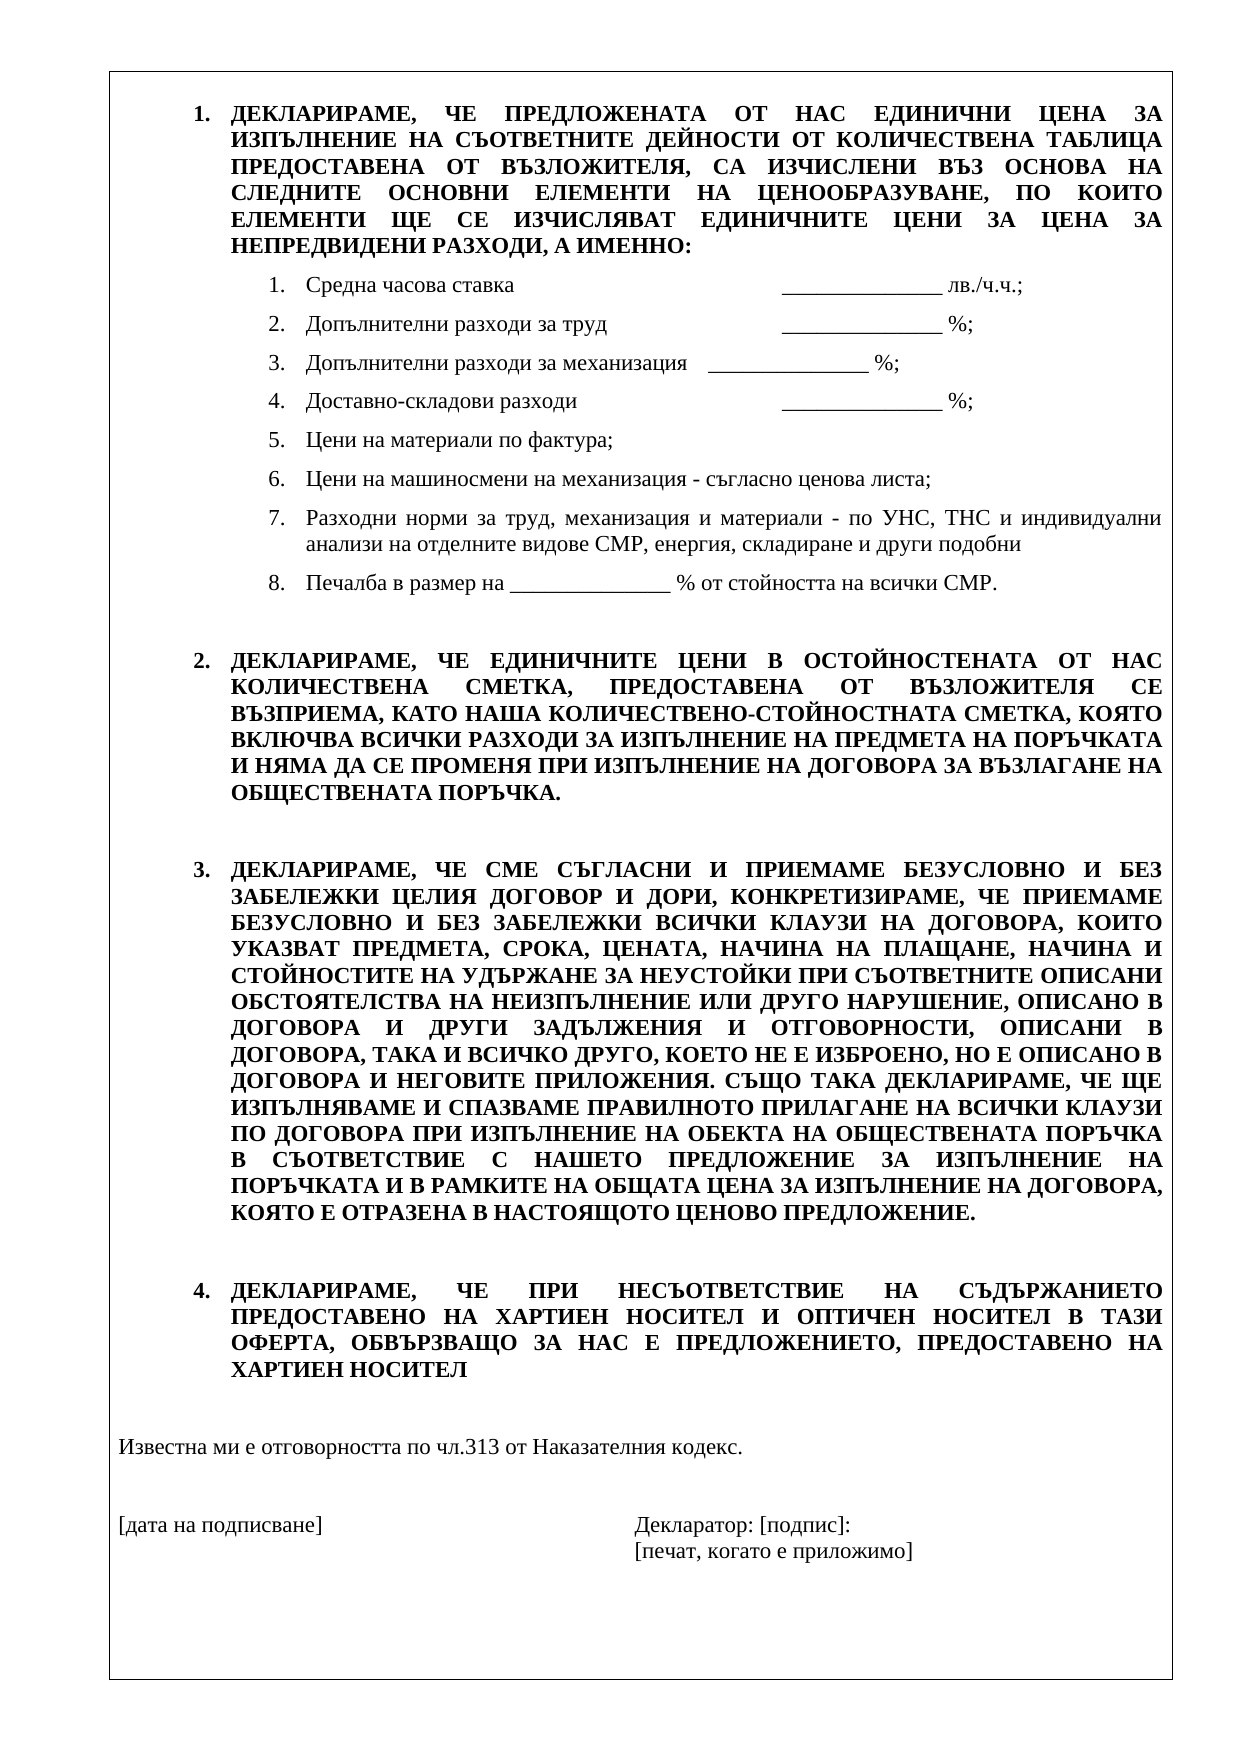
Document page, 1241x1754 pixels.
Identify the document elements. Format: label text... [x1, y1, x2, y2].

text Допълнителни разходи за труд ______________ %; [268, 310, 1163, 336]
text Средна часова ставка ______________ лв./ч.ч.; [268, 271, 1163, 297]
text Цени на машиносмени на механизация - съгласно ценова листа; [268, 465, 1163, 491]
text ДЕКЛАРИРАМЕ, че сме съгласни и приемаме безусловно и без забележки целия Договор и дори, конкретизираме, че приемаме безусловно и без забележки всички клаузи на договора, които указват предмета, срока, цената, начина на плащане, начина и стойностите на удържане за неустойки при съответните описани обстоятелства на неизпълнение или друго нарушение, описано в договора и други задължения и отговорности, описани в договора, така и всичко друго, което не е изброено, но е описано в договора и неговите приложения. Също така декларираме, че ще изпълняваме и спазваме правилното прилагане на всички клаузи по договора при изпълнение на обекта на обществената поръчка в съответствие с нашето Предложение за изпълнение на поръчката и в рамките на Общата цена за изпълнение на договора, която е отразена в настоящото Ценово предложение. [193, 856, 1163, 1225]
text Декларираме, че предложената от нас единични цена за изпълнение на съответните дейности от КОЛИЧЕСТВЕНА ТАБЛИЦА ПРЕДОСТАВЕНА ОТ ВЪЗЛОЖИТЕЛЯ, са изчислени въз основа на следните основни елементи на ценообразуване, по които елементи ще се изчисляват единичните цени за ЦЕНА ЗА НЕПРЕДВИДЕНИ РАЗХОДИ, а именно: [193, 100, 1163, 258]
text Известна ми е отговорността по чл.313 от Наказателния кодекс. [118, 1433, 1163, 1460]
text декларираме, че ПРИ НЕСЪОТВЕТСТВИЕ НА СЪДЪРЖАНИЕТО ПРЕДОСТАВЕНО НА ХАРТИЕН НОСИТЕЛ И ОПТИЧЕН НОСИТЕЛ В ТАЗИ ОФЕРТА, ОБВЪРЗВАЩО ЗА НАС Е ПРЕДЛОЖЕНИЕТО, ПРЕДОСТАВЕНО НА ХАРТИЕН НОСИТЕЛ [193, 1277, 1163, 1382]
text Печалба в размер на ______________ % от стойността на всички СМР. [268, 569, 1163, 596]
text [дата на подписване] Декларатор: [подпис]: [печат, когато е приложимо] [118, 1511, 1163, 1564]
text Цени на материали по фактура; [268, 426, 1163, 453]
text Доставно-складови разходи ______________ %; [268, 387, 1163, 414]
text декларираме, че Единичните цени в остойностената от Нас КОЛИЧЕСТВЕНА СМЕТКА, ПРЕДОСТАВЕНА ОТ ВЪЗЛОЖИТЕЛЯ се възприема, като наша количествено-стойностната сметка, която включва всички разходи за изпълнение на предмета на поръчката и няма да се променя при изпълнение на договора за възлагане на обществената поръчка. [193, 647, 1163, 805]
text Разходни норми за труд, механизация и материали - по УНС, ТНС и индивидуални анализи на отделните видове СМР, енергия, складиране и други подобни [268, 504, 1163, 557]
text Допълнителни разходи за механизация ______________ %; [268, 348, 1163, 375]
